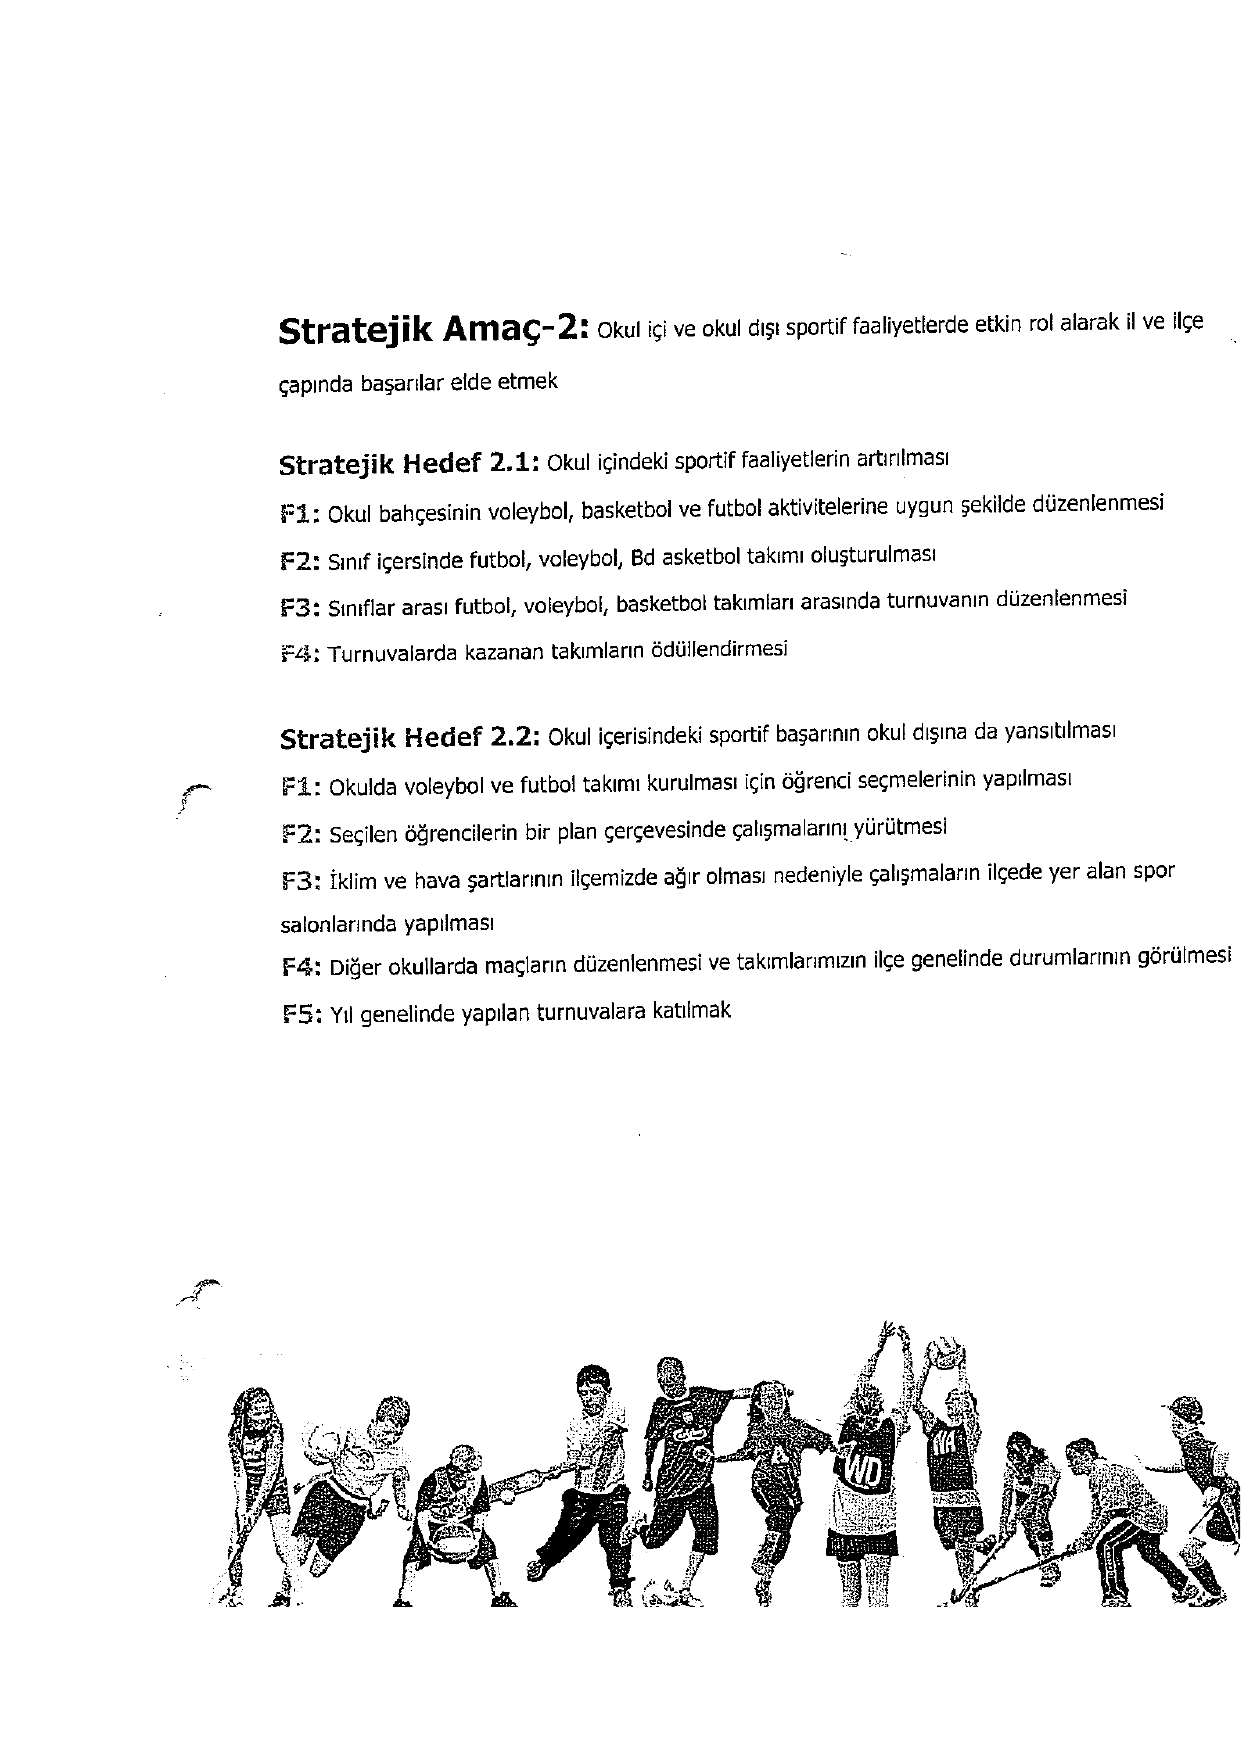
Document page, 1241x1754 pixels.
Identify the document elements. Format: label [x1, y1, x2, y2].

picture [147, 147, 1241, 1607]
